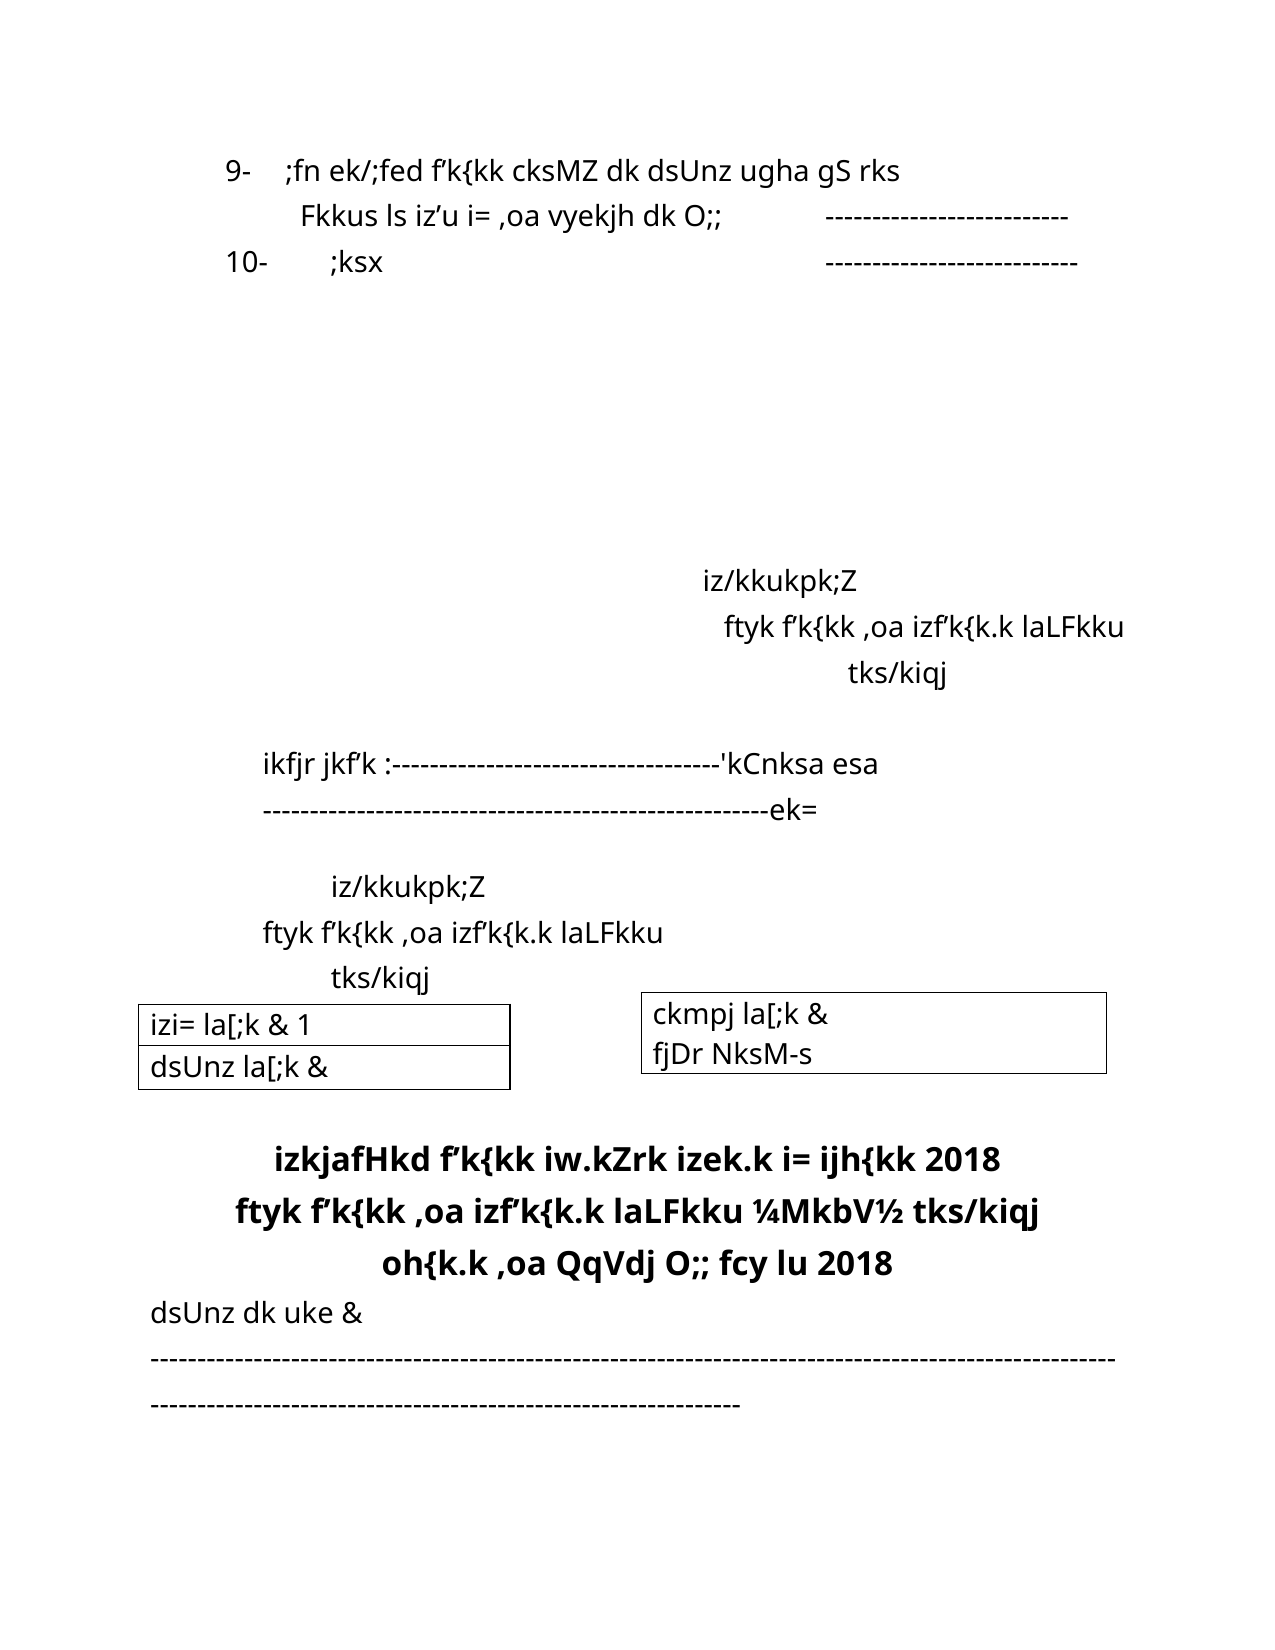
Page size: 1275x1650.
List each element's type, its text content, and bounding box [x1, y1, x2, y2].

list ;ksx --------------------------- [225, 241, 1125, 281]
text oh{k.k ,oa QqVdj O;; fcy lu 2018 [150, 1240, 1125, 1285]
list iz/kkukpk;Z [262, 867, 1125, 906]
table_header ckmpj la[;k & fjDr NksM-s [642, 993, 1106, 1073]
list tks/kiqj [262, 652, 1125, 692]
text ftyk f’k{kk ,oa izf’k{k.k laLFkku ¼MkbV½ tks/kiqj [150, 1188, 1125, 1233]
list ftyk f’k{kk ,oa izf’k{k.k laLFkku [262, 606, 1125, 646]
list ;fn ek/;fed f’k{kk cksMZ dk dsUnz ugha gS rks [225, 150, 1125, 190]
table_header izi= la[;k & 1 [139, 1005, 509, 1045]
text dsUnz dk uke & ---------------------------------------------------------------------------------------------------------------------------------------------------------------------- [150, 1292, 1125, 1423]
text iz/kkukpk;Z [150, 561, 1125, 600]
list ftyk f’k{kk ,oa izf’k{k.k laLFkku [262, 912, 1125, 952]
list ikfjr jkf’k :-----------------------------------'kCnksa esa ------------------------------------------------------ek= [262, 743, 1125, 828]
list tks/kiqj [262, 958, 1125, 997]
text izkjafHkd f’k{kk iw.kZrk izek.k i= ijh{kk 2018 [150, 1135, 1125, 1181]
list Fkkus ls iz’u i= ,oa vyekjh dk O;; -------------------------- [300, 196, 1125, 235]
table_cell dsUnz la[;k & [139, 1046, 509, 1089]
